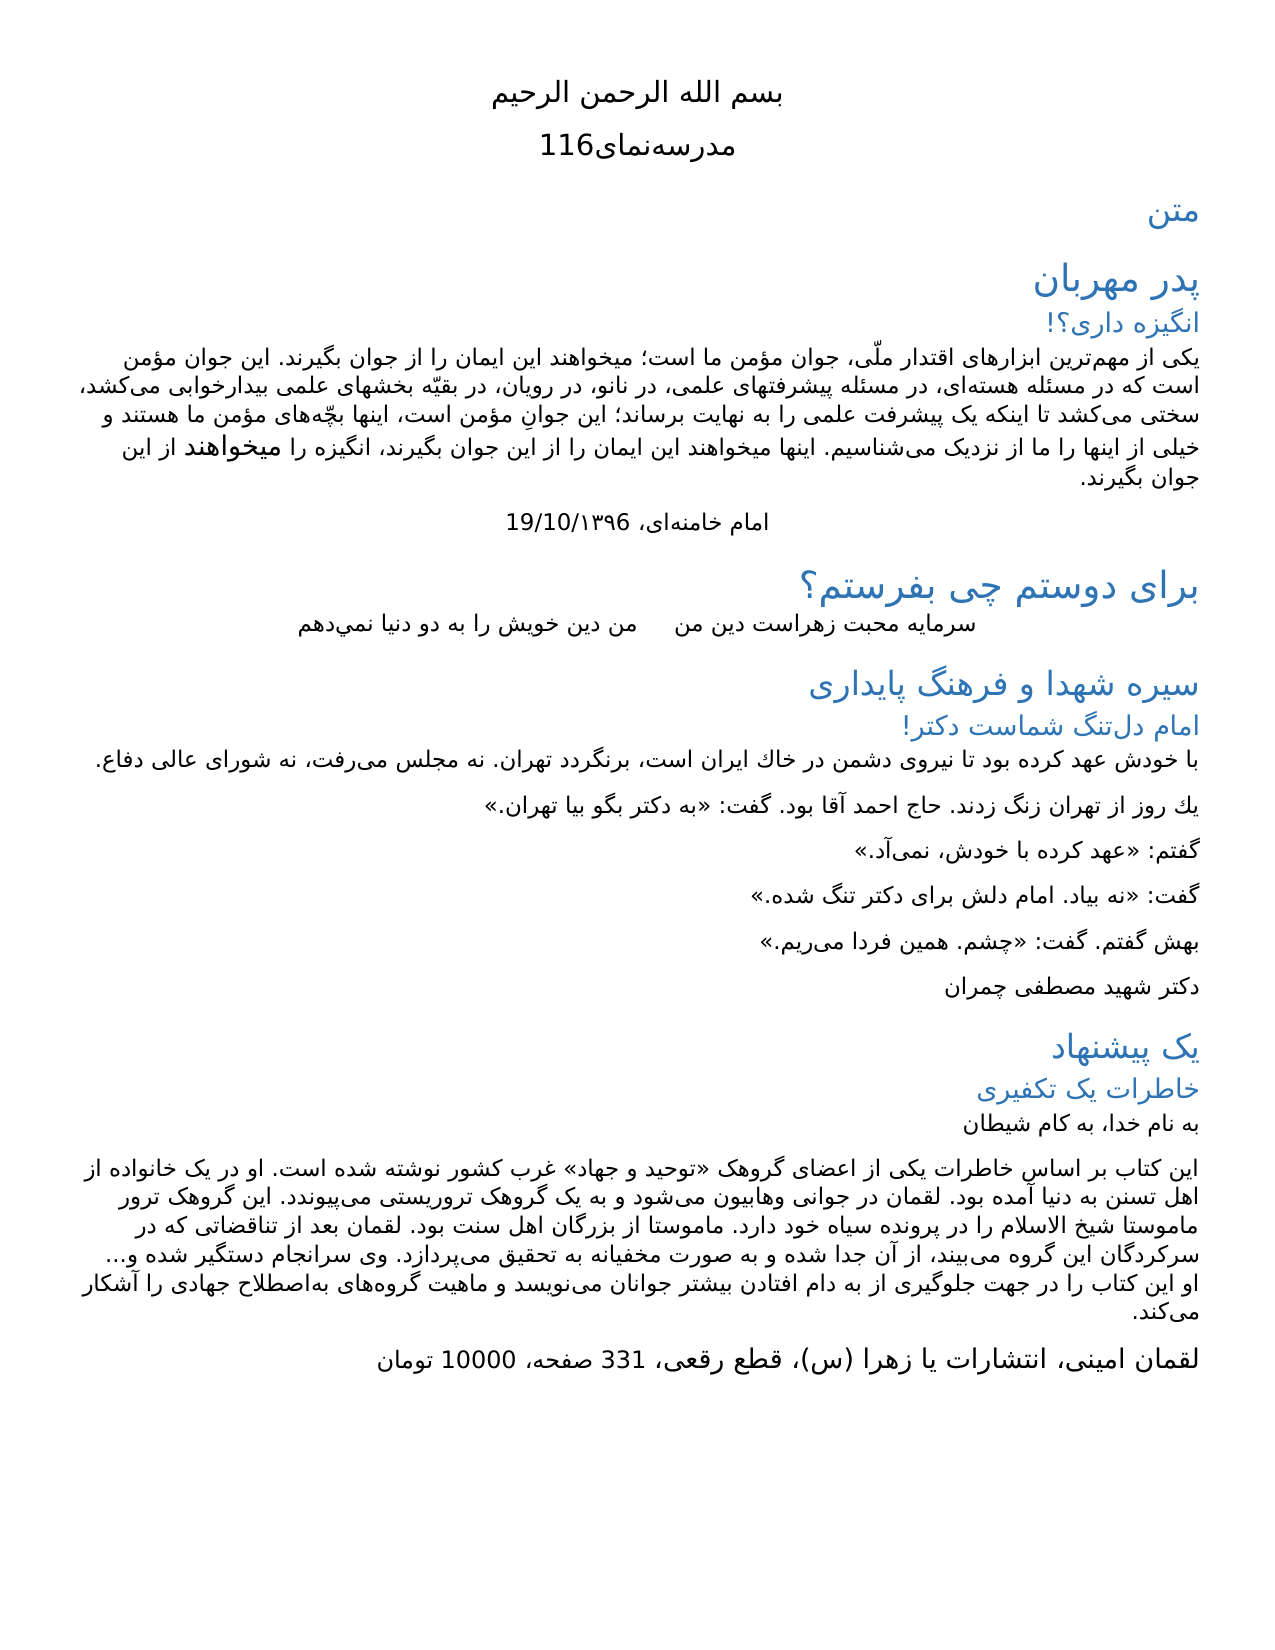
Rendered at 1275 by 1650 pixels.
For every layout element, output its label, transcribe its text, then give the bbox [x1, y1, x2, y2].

text این کتاب بر اساس خاطرات یکی از اعضای گروهک «توحید و جهاد» غرب کشور نوشته شده است. او در یک خانواده از اهل تسنن به دنیا آمده بود. لقمان در جوانی وهابیون می‌شود و به یک گروهک تروریستی می‌پیوندد. این گروهک ترور ماموستا شیخ الاسلام را در پرونده سیاه خود دارد. ماموستا از بزرگان اهل سنت بود. لقمان بعد از تناقضاتی که در سرکردگان این گروه می‌بیند، از آن جدا شده و به صورت مخفیانه به تحقیق می‌پردازد. وی سرانجام دستگیر شده و... او این کتاب را در جهت جلوگیری از به دام افتادن بیشتر جوانان می‌نویسد و ماهیت گروه‌های به‌اصطلاح جهادی را آشکار می‌کند. [75, 1155, 1200, 1325]
subtitle برای دوستم چی بفرستم؟ [75, 563, 1200, 607]
text با خودش عهد كرده بود تا نيروى دشمن در خاك ايران است، برنگردد تهران. نه مجلس می‌رفت، نه شوراى عالى دفاع. [75, 746, 1200, 773]
text لقمان امینی، انتشارات یا زهرا (س)، قطع رقعی، 331 صفحه، 10000 تومان [75, 1344, 1200, 1375]
subtitle امام دل‌تنگ شماست دکتر! [75, 710, 1200, 742]
text امام خامنه‌ای، 19/10/۱۳۹6 [75, 509, 1200, 536]
subtitle انگیزه داری؟! [75, 308, 1200, 339]
text يك روز از تهران زنگ زدند. حاج احمد آقا بود. گفت: «به دكتر بگو بيا تهران.» [75, 792, 1200, 818]
subtitle متن [75, 190, 1200, 228]
text بسم الله الرحمن الرحیم [75, 75, 1200, 109]
text یکی از مهم‌ترین ابزارهای اقتدار ملّی، جوان مؤمن ما است؛ میخواهند این ایمان را از جوان بگیرند. این جوان مؤمن است که در مسئله‌ هسته‌ای، در مسئله‌ پیشرفتهای علمی، در نانو، در رویان، در بقیّه‌ بخشهای علمی بیدارخوابی می‌کشد، سختی می‌کشد تا اینکه یک پیشرفت علمی را به نهایت برساند؛ این جوانِ مؤمن است، اینها بچّه‌های مؤمن ما هستند و خیلی از اینها را ما از نزدیک می‌شناسیم. اینها میخواهند این ایمان را از این جوان بگیرند، انگیزه را میخواهند از این جوان بگیرند. [75, 344, 1200, 491]
subtitle یک پیشنهاد [75, 1027, 1200, 1066]
text به نام خدا، به کام شیطان [75, 1109, 1200, 1136]
text دکتر شهید مصطفی چمران [75, 973, 1200, 1000]
text سرمايه محبت زهراست دين من من دين خويش را به دو دنيا نمي‌دهم [75, 610, 1200, 637]
subtitle سیره شهدا و فرهنگ پایداری [75, 664, 1200, 703]
text مدرسه‌نمای116 [75, 128, 1200, 162]
subtitle پدر مهربان [75, 256, 1200, 300]
text گفت: «نه بياد. امام دلش براى دكتر تنگ شده.» [75, 883, 1200, 909]
subtitle خاطرات یک تکفیری [75, 1073, 1200, 1105]
text گفتم: «عهد كرده با خودش، نمی‌آد.» [75, 837, 1200, 864]
text بهش گفتم. گفت: «چشم. همين فردا مى‌ريم.» [75, 928, 1200, 955]
